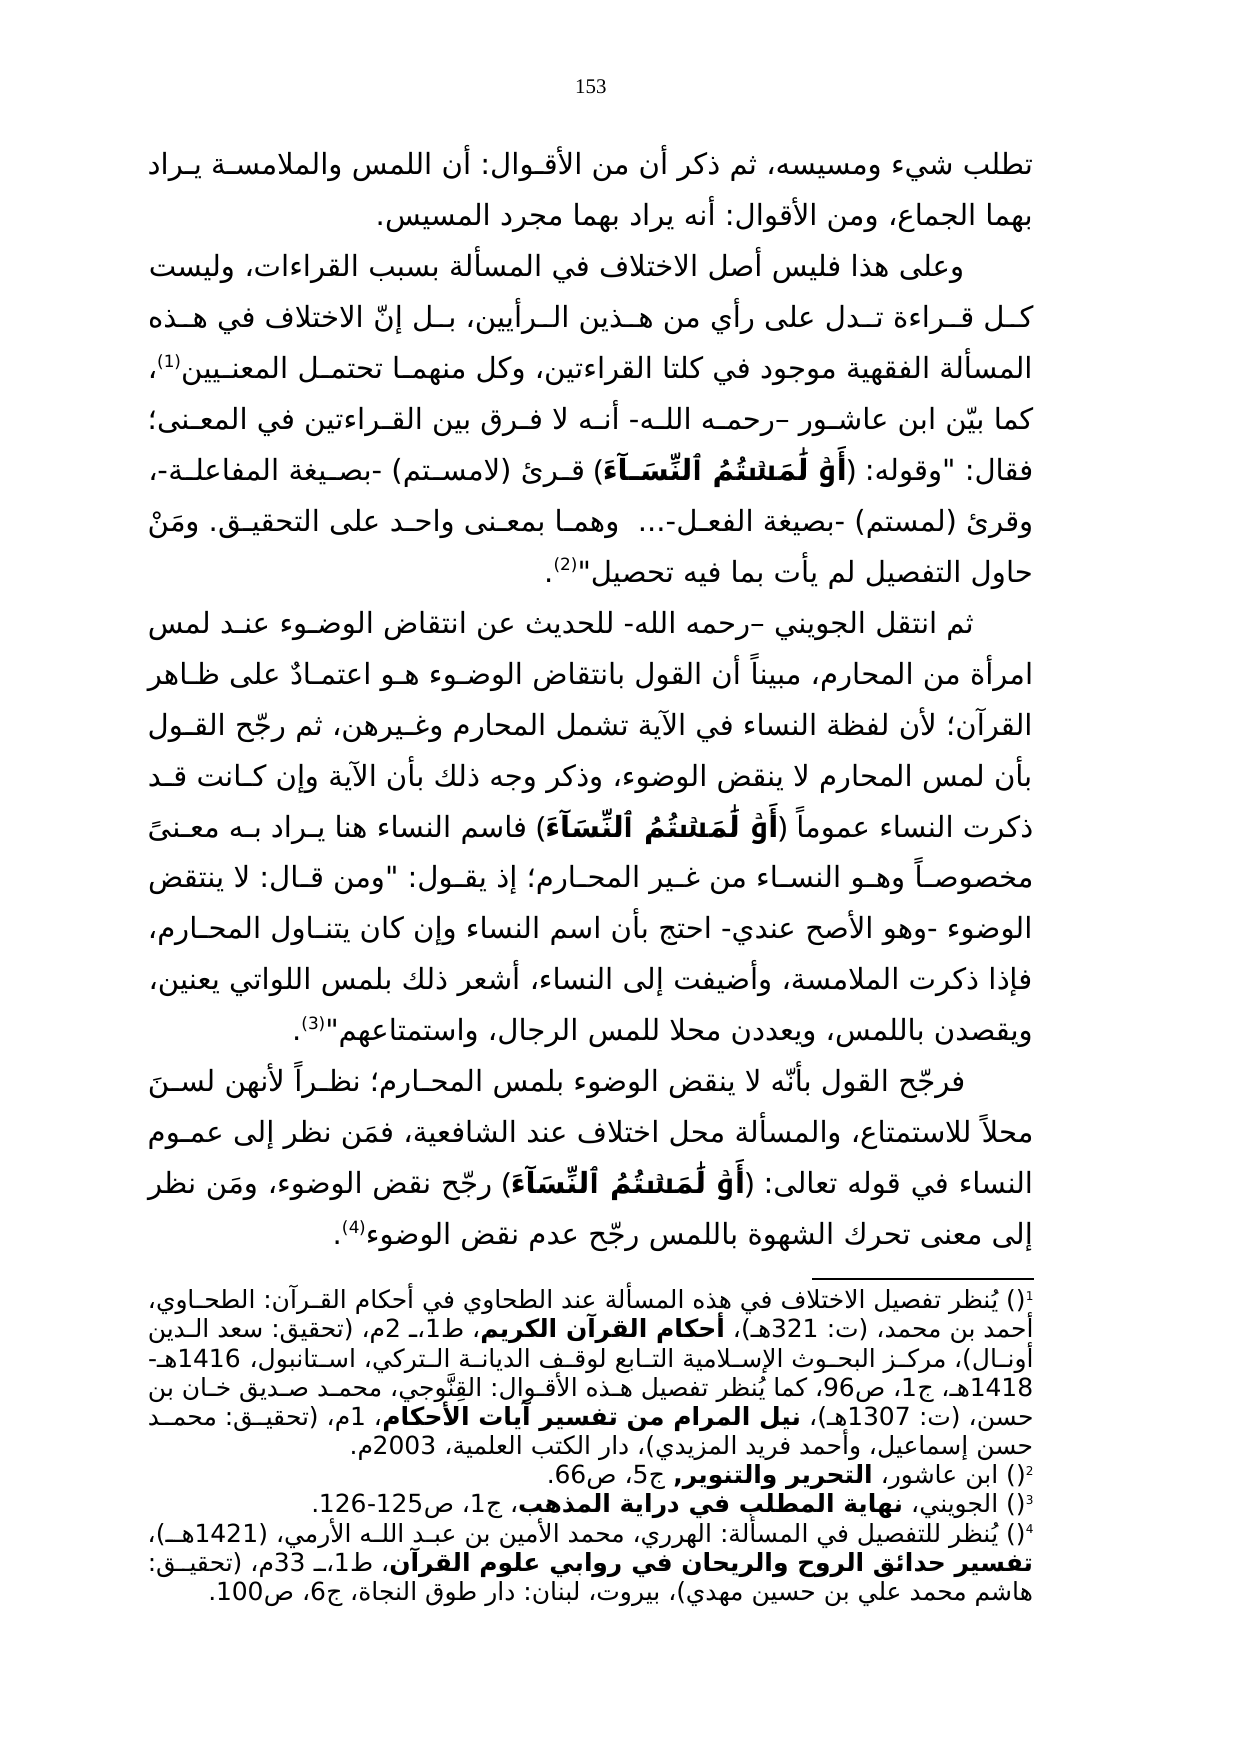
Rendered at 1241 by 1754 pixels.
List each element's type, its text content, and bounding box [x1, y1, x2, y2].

text ثم انتقل الجويني –رحمه الله- للحديث عن انتقاض الوضوء عند لمس امرأة من المحارم، مبيناً أن القول بانتقاض الوضوء هو اعتمادٌ على ظاهر القرآن؛ لأن لفظة النساء في الآية تشمل المحارم وغيرهن، ثم رجّح القول بأن لمس المحارم لا ينقض الوضوء، وذكر وجه ذلك بأن الآية وإن كانت قد ذكرت النساء عموماً ﴿أَوۡ لَٰمَسۡتُمُ ٱلنِّسَآءَ﴾ فاسم النساء هنا يراد به معنىً مخصوصاً وهو النساء من غير المحارم؛ إذ يقول: "ومن قال: لا ينتقض الوضوء -وهو الأصح عندي- احتج بأن اسم النساء وإن كان يتناول المحارم، فإذا ذكرت الملامسة، وأضيفت إلى النساء، أشعر ذلك بلمس اللواتي يعنين، ويقصدن باللمس، ويعددن محلا للمس الرجال، واستمتاعهم"(). [148, 606, 1033, 1048]
text فرجّح القول بأنّه لا ينقض الوضوء بلمس المحارم؛ نظراً لأنهن لسنَ محلاً للاستمتاع، والمسألة محل اختلاف عند الشافعية، فمَن نظر إلى عموم النساء في قوله تعالى: ﴿أَوۡ لَٰمَسۡتُمُ ٱلنِّسَآءَ﴾ رجّح نقض الوضوء، ومَن نظر إلى معنى تحرك الشهوة باللمس رجّح عدم نقض الوضوء(). [148, 1064, 1033, 1251]
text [148, 148, 1033, 233]
text وعلى هذا فليس أصل الاختلاف في المسألة بسبب القراءات، وليست كل قراءة تدل على رأي من هذين الرأيين، بل إنّ الاختلاف في هذه المسألة الفقهية موجود في كلتا القراءتين، وكل منهما تحتمل المعنيين()، كما بيّن ابن عاشور –رحمه الله- أنه لا فرق بين القراءتين في المعنى؛ فقال: "وقوله: ﴿أَوۡ لَٰمَسۡتُمُ ٱلنِّسَآءَ﴾ قرئ (لامستم) -بصيغة المفاعلة-، وقرئ (لمستم) -بصيغة الفعل-... وهما بمعنى واحد على التحقيق. ومَنْ حاول التفصيل لم يأت بما فيه تحصيل"(). [148, 249, 1033, 589]
